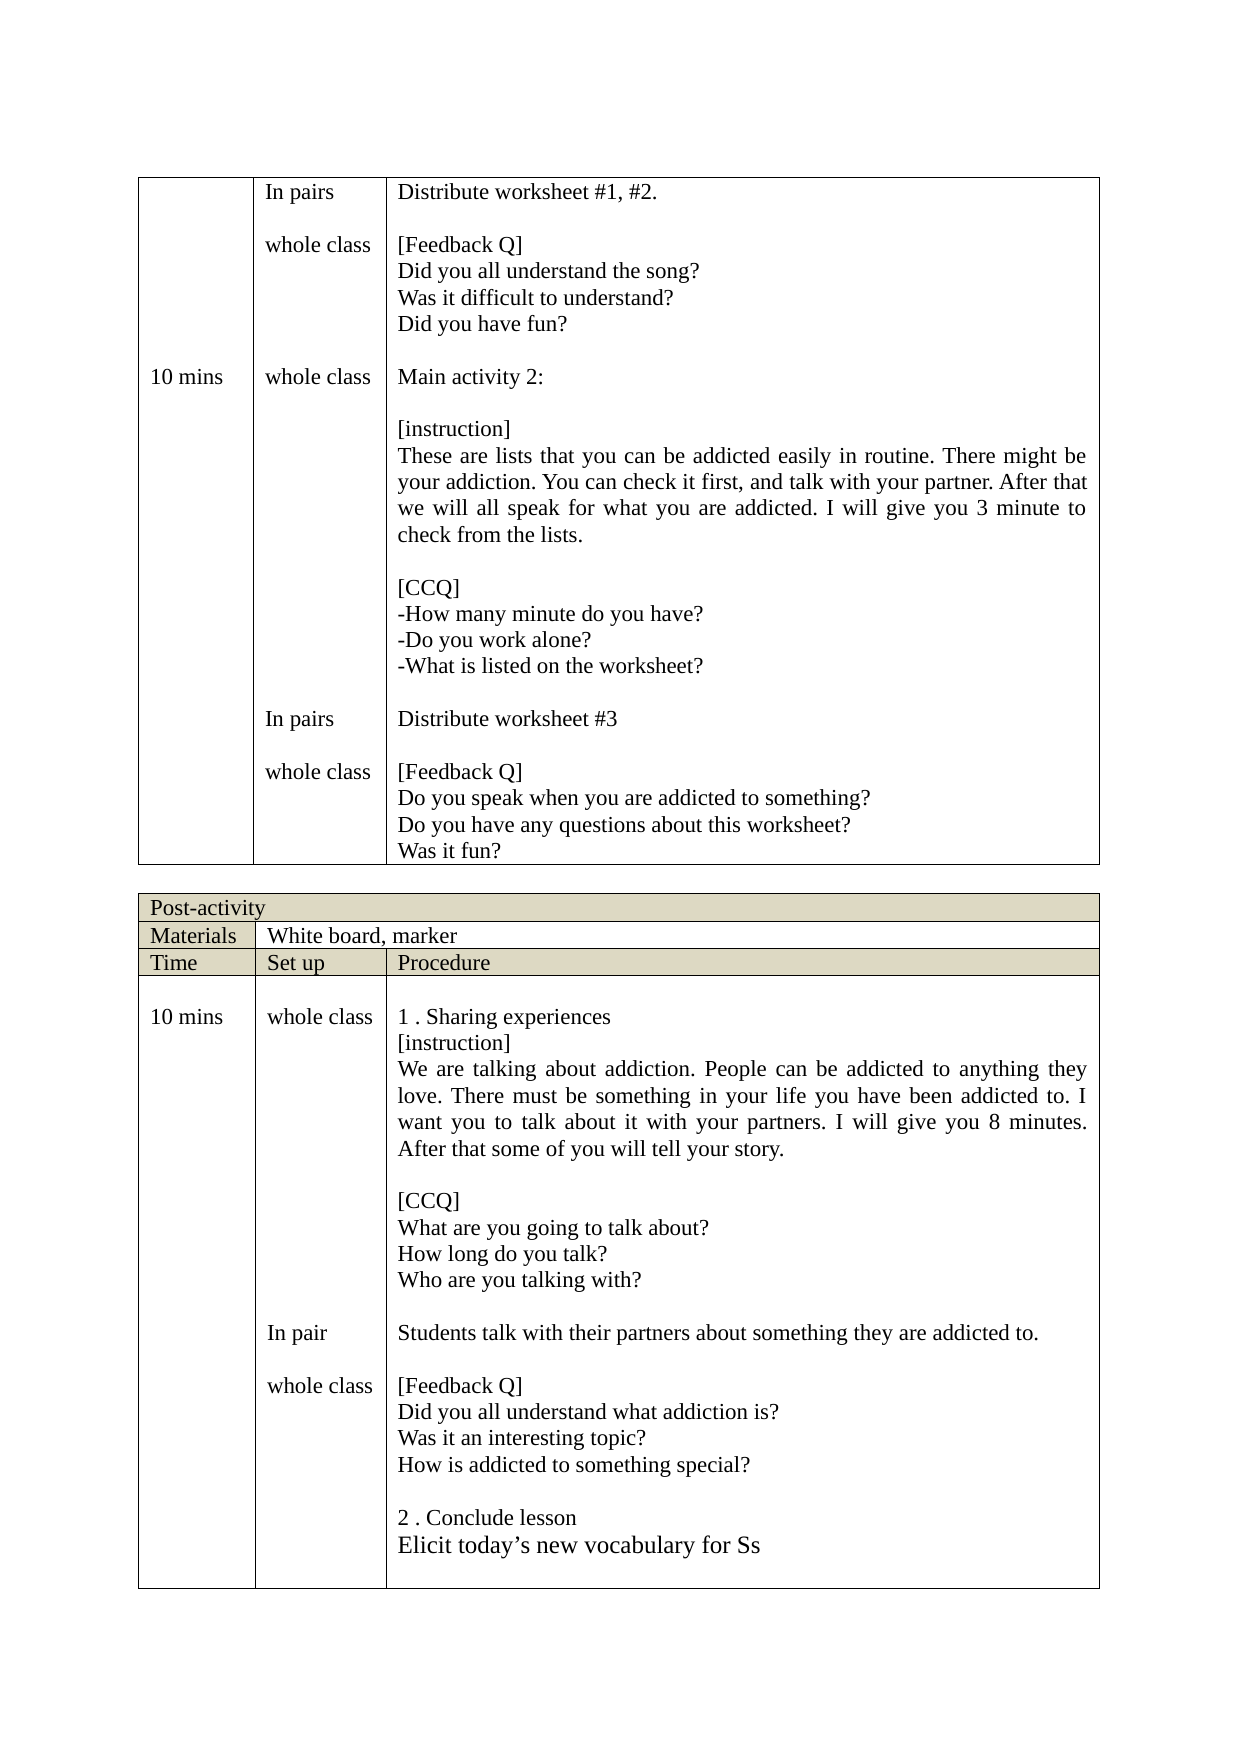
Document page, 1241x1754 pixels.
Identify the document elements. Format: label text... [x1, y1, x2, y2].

table_header Post-activity [139, 894, 1099, 921]
table_cell Time [139, 949, 255, 975]
table_cell 12mins 10 mins [139, 178, 253, 863]
table_cell Set up [256, 949, 386, 975]
table_cell Procedure [387, 949, 1099, 975]
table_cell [256, 976, 386, 1587]
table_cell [387, 976, 1099, 1587]
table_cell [387, 178, 1099, 863]
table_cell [254, 178, 386, 863]
table_cell 10 mins [139, 976, 255, 1587]
table_cell Materials [139, 922, 255, 948]
table_cell White board, marker [256, 922, 1099, 948]
